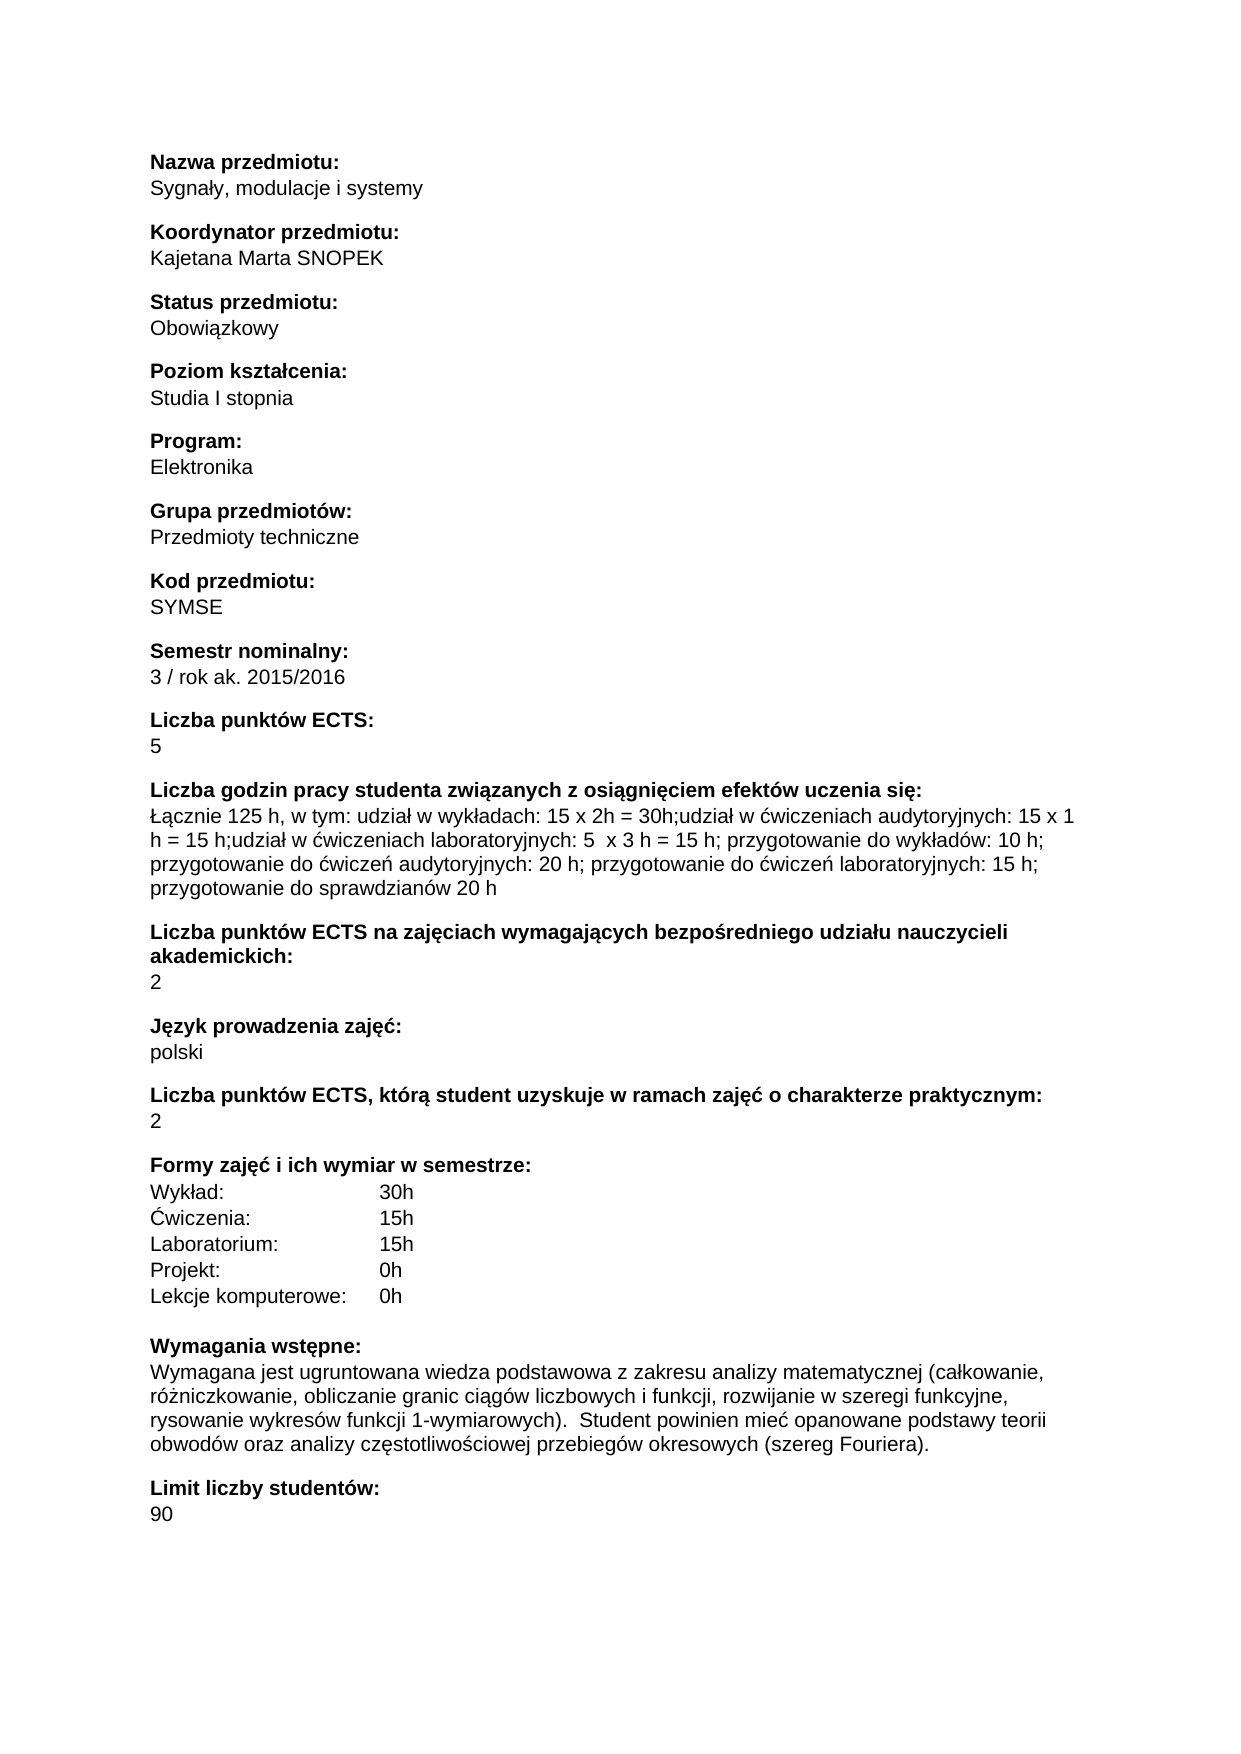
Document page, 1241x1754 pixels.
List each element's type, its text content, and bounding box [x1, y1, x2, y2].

text Koordynator przedmiotu: [150, 220, 1090, 244]
table_cell Laboratorium: [140, 1232, 367, 1256]
text 2 [150, 1109, 1090, 1133]
text Formy zajęć i ich wymiar w semestrze: [150, 1153, 1090, 1177]
text Nazwa przedmiotu: [150, 150, 1090, 174]
text Wymagania wstępne: [150, 1334, 1090, 1358]
text Liczba punktów ECTS: [150, 708, 1090, 732]
text Elektronika [150, 455, 1090, 479]
text Semestr nominalny: [150, 638, 1090, 662]
text Kod przedmiotu: [150, 569, 1090, 593]
text Limit liczby studentów: [150, 1476, 1090, 1499]
table_header Wykład: [140, 1180, 367, 1204]
table_cell 15h [369, 1230, 597, 1256]
table_header 30h [369, 1180, 597, 1204]
text Obowiązkowy [150, 316, 1090, 339]
text Status przedmiotu: [150, 289, 1090, 313]
text polski [150, 1039, 1090, 1063]
text Sygnały, modulacje i systemy [150, 176, 1090, 200]
table_cell Lekcje komputerowe: [140, 1284, 367, 1308]
text Wymagana jest ugruntowana wiedza podstawowa z zakresu analizy matematycznej (całkowanie, różniczkowanie, obliczanie granic ciągów liczbowych i funkcji, rozwijanie w szeregi funkcyjne, rysowanie wykresów funkcji 1-wymiarowych). Student powinien mieć opanowane podstawy teorii obwodów oraz analizy częstotliwościowej przebiegów okresowych (szereg Fouriera). [150, 1360, 1090, 1456]
text Liczba godzin pracy studenta związanych z osiągnięciem efektów uczenia się: [150, 778, 1090, 802]
text 5 [150, 734, 1090, 758]
table_cell 0h [369, 1282, 597, 1308]
text Przedmioty techniczne [150, 525, 1090, 549]
table_cell Projekt: [140, 1258, 367, 1282]
text 3 / rok ak. 2015/2016 [150, 664, 1090, 688]
text SYMSE [150, 595, 1090, 619]
text Liczba punktów ECTS na zajęciach wymagających bezpośredniego udziału nauczycieli akademickich: [150, 920, 1090, 968]
text Grupa przedmiotów: [150, 499, 1090, 523]
text Liczba punktów ECTS, którą student uzyskuje w ramach zajęć o charakterze praktycznym: [150, 1083, 1090, 1107]
text 2 [150, 970, 1090, 994]
text Język prowadzenia zajęć: [150, 1013, 1090, 1037]
table_cell 0h [369, 1256, 597, 1282]
text Kajetana Marta SNOPEK [150, 246, 1090, 270]
text Program: [150, 429, 1090, 453]
text 90 [150, 1502, 1090, 1526]
table_cell 15h [369, 1204, 597, 1230]
text Studia I stopnia [150, 385, 1090, 409]
text Łącznie 125 h, w tym: udział w wykładach: 15 x 2h = 30h;udział w ćwiczeniach audytoryjnych: 15 x 1 h = 15 h;udział w ćwiczeniach laboratoryjnych: 5 x 3 h = 15 h; przygotowanie do wykładów: 10 h; przygotowanie do ćwiczeń audytoryjnych: 20 h; przygotowanie do ćwiczeń laboratoryjnych: 15 h; przygotowanie do sprawdzianów 20 h [150, 804, 1090, 900]
text Poziom kształcenia: [150, 359, 1090, 383]
table_cell Ćwiczenia: [140, 1206, 367, 1230]
